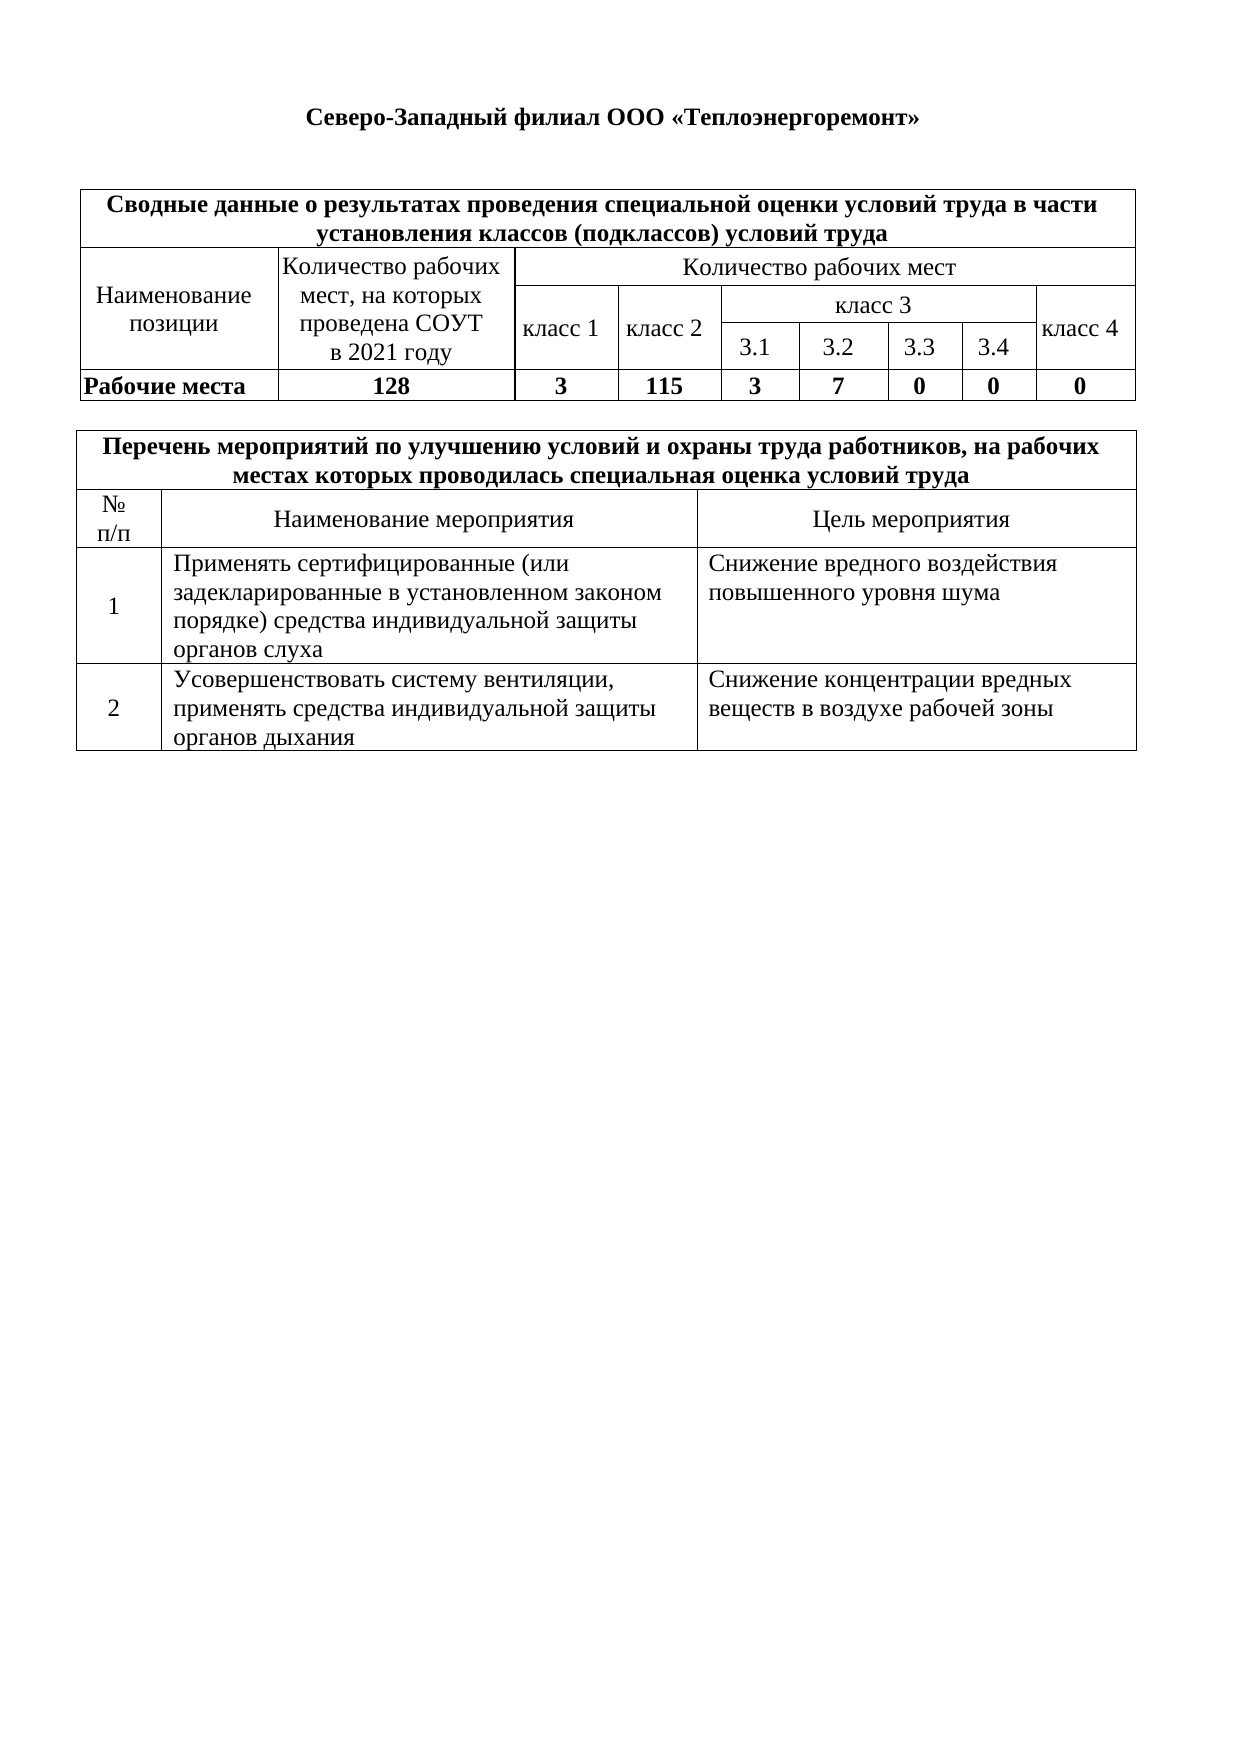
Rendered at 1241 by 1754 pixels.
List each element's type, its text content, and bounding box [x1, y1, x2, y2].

table_cell 7 [800, 370, 888, 400]
table_cell 0 [889, 370, 962, 400]
table_cell 0 [963, 370, 1036, 400]
text Северо-Западный филиал ООО «Теплоэнергоремонт» [74, 102, 1152, 131]
table_cell 3.4 [963, 323, 1036, 369]
table_cell класс 1 [516, 286, 618, 369]
table_cell 3 [722, 370, 799, 400]
table_cell Количество рабочих мест [516, 248, 1135, 285]
table_cell 3.3 [889, 323, 962, 369]
table_cell 2 [77, 664, 161, 750]
table_cell класс 4 [1037, 286, 1135, 369]
table_cell класс 2 [619, 286, 721, 369]
table_cell Наименование позиции [81, 248, 278, 369]
table_cell Цель мероприятия [698, 490, 1136, 547]
table_cell 115 [619, 370, 721, 400]
table_cell 0 [1037, 370, 1135, 400]
table_cell 3.1 [722, 323, 799, 369]
table_cell Применять сертифицированные (или задекларированные в установленном законом порядке) средства индивидуальной защиты органов слуха [162, 548, 697, 663]
table_cell Количество рабочих мест, на которых проведена СОУТ в 2021 году [279, 248, 514, 369]
table_cell Снижение вредного воздействия повышенного уровня шума [698, 548, 1136, 663]
table_cell Рабочие места [81, 370, 278, 400]
table_cell 3 [516, 370, 618, 400]
table_cell Наименование мероприятия [162, 490, 697, 547]
table_cell 3.2 [800, 323, 888, 369]
table_cell 1 [77, 548, 161, 663]
table_cell класс 3 [722, 286, 1036, 322]
table_cell Усовершенствовать систему вентиляции, применять средства индивидуальной защиты органов дыхания [162, 664, 697, 750]
table_cell Снижение концентрации вредных веществ в воздухе рабочей зоны [698, 664, 1136, 750]
table_cell № п/п [77, 490, 161, 547]
table_header Сводные данные о результатах проведения специальной оценки условий труда в части установления классов (подклассов) условий труда [81, 190, 1135, 247]
table_header Перечень мероприятий по улучшению условий и охраны труда работников, на рабочих местах которых проводилась специальная оценка условий труда [77, 431, 1136, 488]
table_cell 128 [279, 370, 514, 400]
